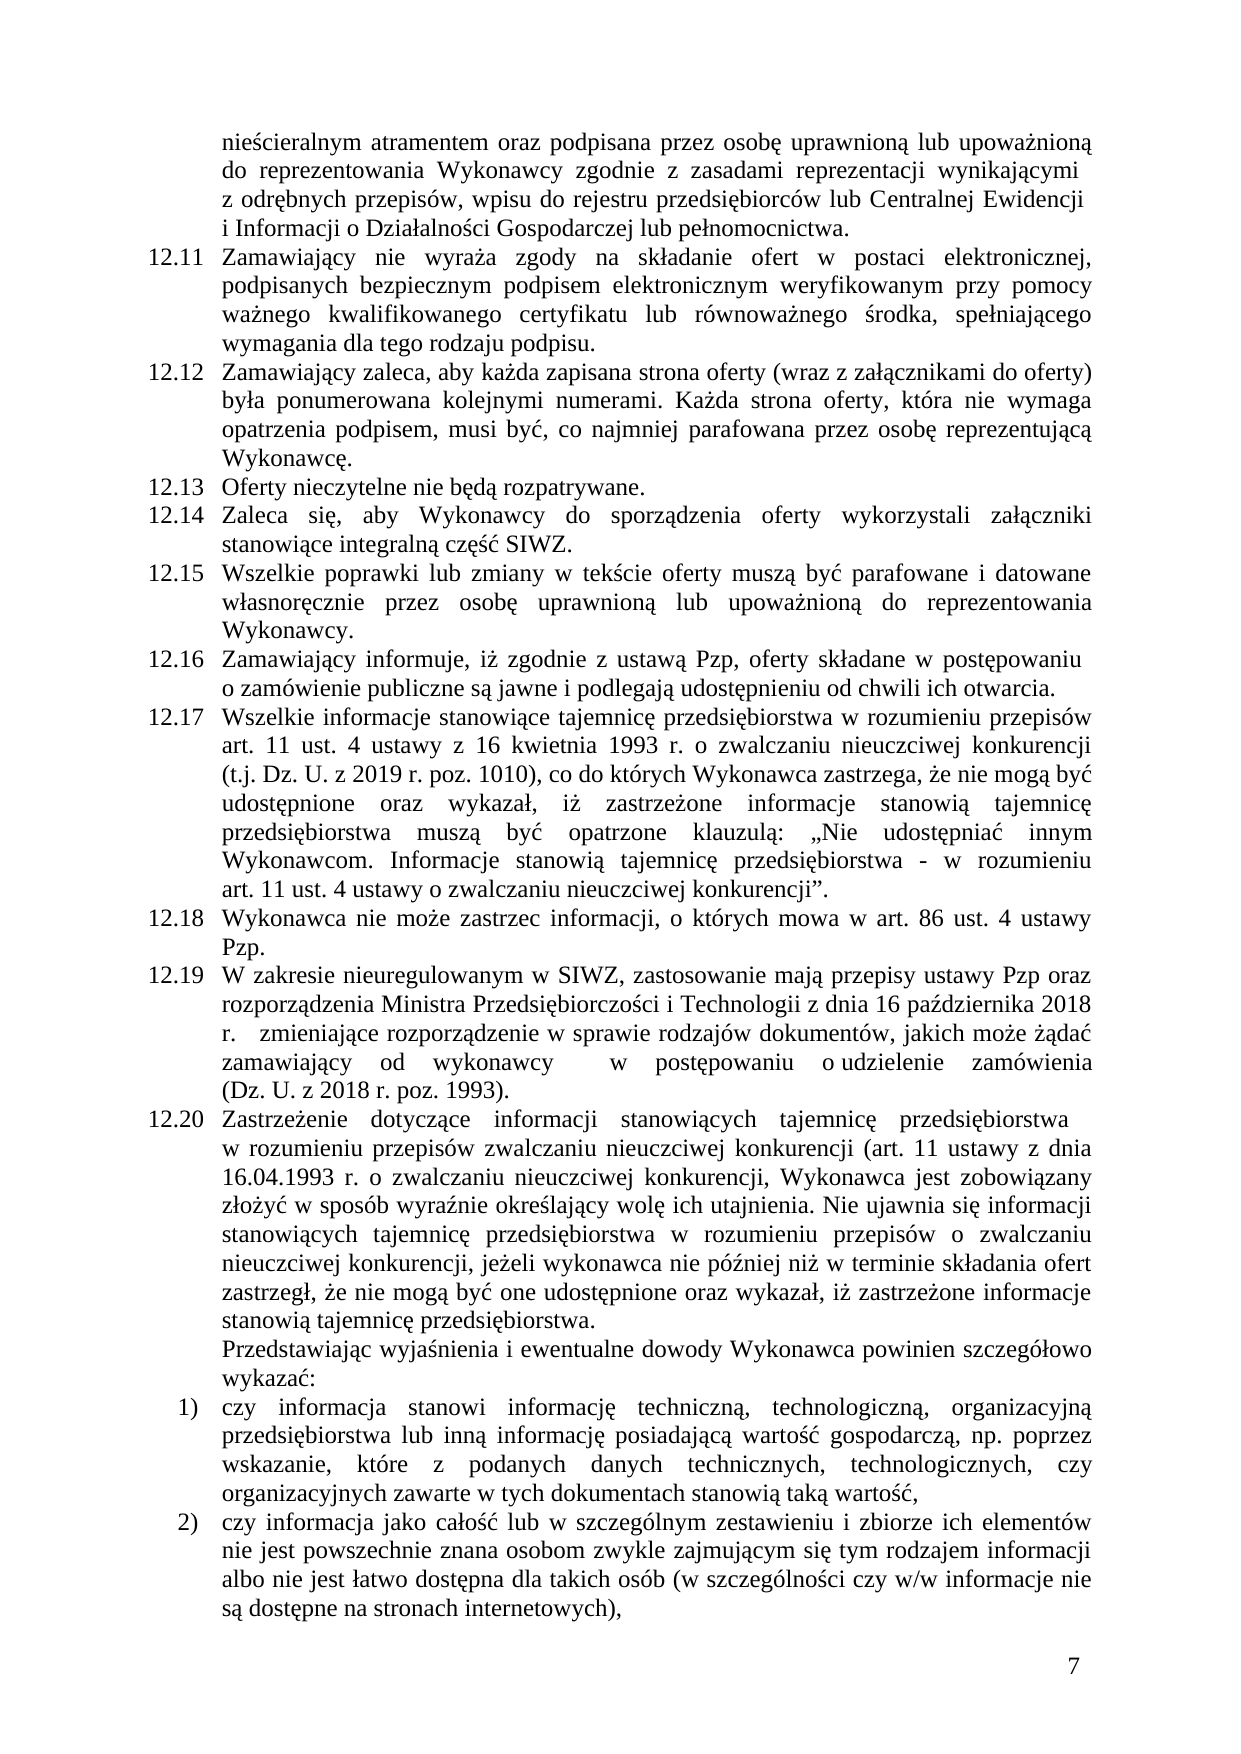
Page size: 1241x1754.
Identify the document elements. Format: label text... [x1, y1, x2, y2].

list Zamawiający zaleca, aby każda zapisana strona oferty (wraz z załącznikami do oferty) była ponumerowana kolejnymi numerami. Każda strona oferty, która nie wymaga opatrzenia podpisem, musi być, co najmniej parafowana przez osobę reprezentującą Wykonawcę. [148, 357, 1092, 472]
list Zastrzeżenie dotyczące informacji stanowiących tajemnicę przedsiębiorstwa w rozumieniu przepisów zwalczaniu nieuczciwej konkurencji (art. 11 ustawy z dnia 16.04.1993 r. o zwalczaniu nieuczciwej konkurencji, Wykonawca jest zobowiązany złożyć w sposób wyraźnie określający wolę ich utajnienia. Nie ujawnia się informacji stanowiących tajemnicę przedsiębiorstwa w rozumieniu przepisów o zwalczaniu nieuczciwej konkurencji, jeżeli wykonawca nie później niż w terminie składania ofert zastrzegł, że nie mogą być one udostępnione oraz wykazał, iż zastrzeżone informacje stanowią tajemnicę przedsiębiorstwa. [148, 1104, 1092, 1334]
list Zamawiający nie wyraża zgody na składanie ofert w postaci elektronicznej, podpisanych bezpiecznym podpisem elektronicznym weryfikowanym przy pomocy ważnego kwalifikowanego certyfikatu lub równoważnego środka, spełniającego wymagania dla tego rodzaju podpisu. [148, 242, 1092, 357]
list W zakresie nieuregulowanym w SIWZ, zastosowanie mają przepisy ustawy Pzp oraz rozporządzenia Ministra Przedsiębiorczości i Technologii z dnia 16 października 2018 r. zmieniające rozporządzenie w sprawie rodzajów dokumentów, jakich może żądać zamawiający od wykonawcy w postępowaniu o udzielenie zamówienia (Dz. U. z 2018 r. poz. 1993). [148, 960, 1092, 1104]
list czy informacja stanowi informację techniczną, technologiczną, organizacyjną przedsiębiorstwa lub inną informację posiadającą wartość gospodarczą, np. poprzez wskazanie, które z podanych danych technicznych, technologicznych, czy organizacyjnych zawarte w tych dokumentach stanowią taką wartość, [177, 1392, 1092, 1507]
text Przedstawiając wyjaśnienia i ewentualne dowody Wykonawca powinien szczegółowo wykazać: [222, 1334, 1092, 1392]
list czy informacja jako całość lub w szczególnym zestawieniu i zbiorze ich elementów nie jest powszechnie znana osobom zwykle zajmującym się tym rodzajem informacji albo nie jest łatwo dostępna dla takich osób (w szczególności czy w/w informacje nie są dostępne na stronach internetowych), [177, 1507, 1092, 1622]
list Wszelkie informacje stanowiące tajemnicę przedsiębiorstwa w rozumieniu przepisów art. 11 ust. 4 ustawy z 16 kwietnia 1993 r. o zwalczaniu nieuczciwej konkurencji (t.j. Dz. U. z 2019 r. poz. 1010), co do których Wykonawca zastrzega, że nie mogą być udostępnione oraz wykazał, iż zastrzeżone informacje stanowią tajemnicę przedsiębiorstwa muszą być opatrzone klauzulą: „Nie udostępniać innym Wykonawcom. Informacje stanowią tajemnicę przedsiębiorstwa - w rozumieniu art. 11 ust. 4 ustawy o zwalczaniu nieuczciwej konkurencji”. [148, 702, 1092, 903]
list Zaleca się, aby Wykonawcy do sporządzenia oferty wykorzystali załączniki stanowiące integralną część SIWZ. [148, 500, 1092, 558]
list Wszelkie poprawki lub zmiany w tekście oferty muszą być parafowane i datowane własnoręcznie przez osobę uprawnioną lub upoważnioną do reprezentowania Wykonawcy. [148, 558, 1092, 644]
list Zamawiający informuje, iż zgodnie z ustawą Pzp, oferty składane w postępowaniu o zamówienie publiczne są jawne i podlegają udostępnieniu od chwili ich otwarcia. [148, 644, 1092, 702]
list Oferty nieczytelne nie będą rozpatrywane. [221, 472, 1092, 500]
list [148, 127, 1092, 242]
list Wykonawca nie może zastrzec informacji, o których mowa w art. 86 ust. 4 ustawy Pzp. [148, 903, 1092, 960]
